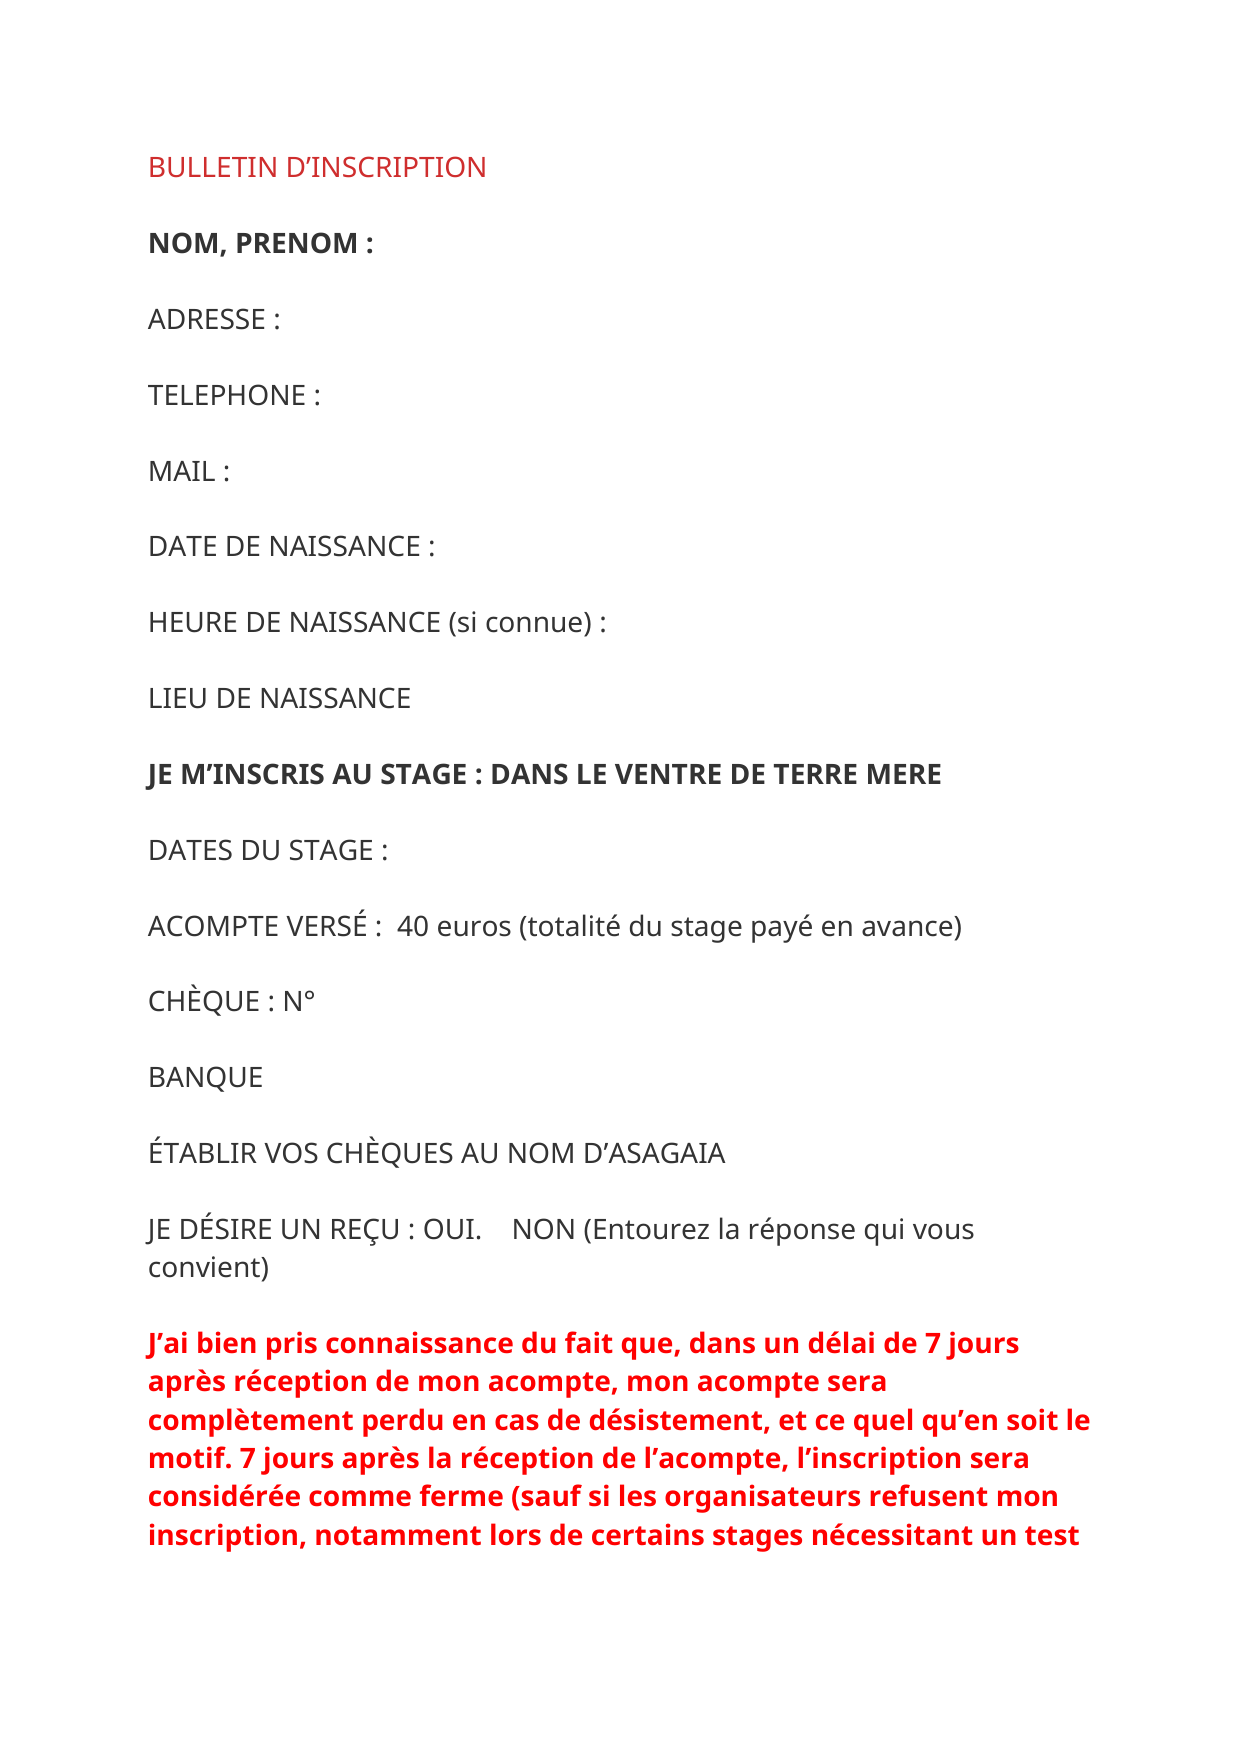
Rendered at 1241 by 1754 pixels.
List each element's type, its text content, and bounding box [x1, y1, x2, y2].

text MAIL : [148, 451, 1093, 489]
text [148, 1323, 1093, 1553]
text DATE DE NAISSANCE : [148, 527, 1093, 565]
text BULLETIN D’INSCRIPTION [148, 148, 1093, 186]
text ADRESSE : [148, 299, 1093, 338]
text LIEU DE NAISSANCE [148, 678, 1093, 717]
text JE M’INSCRIS AU STAGE : DANS LE VENTRE DE TERRE MERE [148, 754, 1093, 793]
text NOM, PRENOM : [148, 223, 1093, 262]
text BANQUE [148, 1058, 1093, 1096]
text JE DÉSIRE UN REÇU : OUI. NON (Entourez la réponse qui vous convient) [148, 1209, 1093, 1286]
text DATES DU STAGE : [148, 830, 1093, 868]
text ACOMPTE VERSÉ : 40 euros (totalité du stage payé en avance) [148, 906, 1093, 944]
text HEURE DE NAISSANCE (si connue) : [148, 603, 1093, 641]
text ÉTABLIR VOS CHÈQUES AU NOM D’ASAGAIA [148, 1133, 1093, 1172]
text TELEPHONE : [148, 375, 1093, 413]
text CHÈQUE : N° [148, 982, 1093, 1020]
